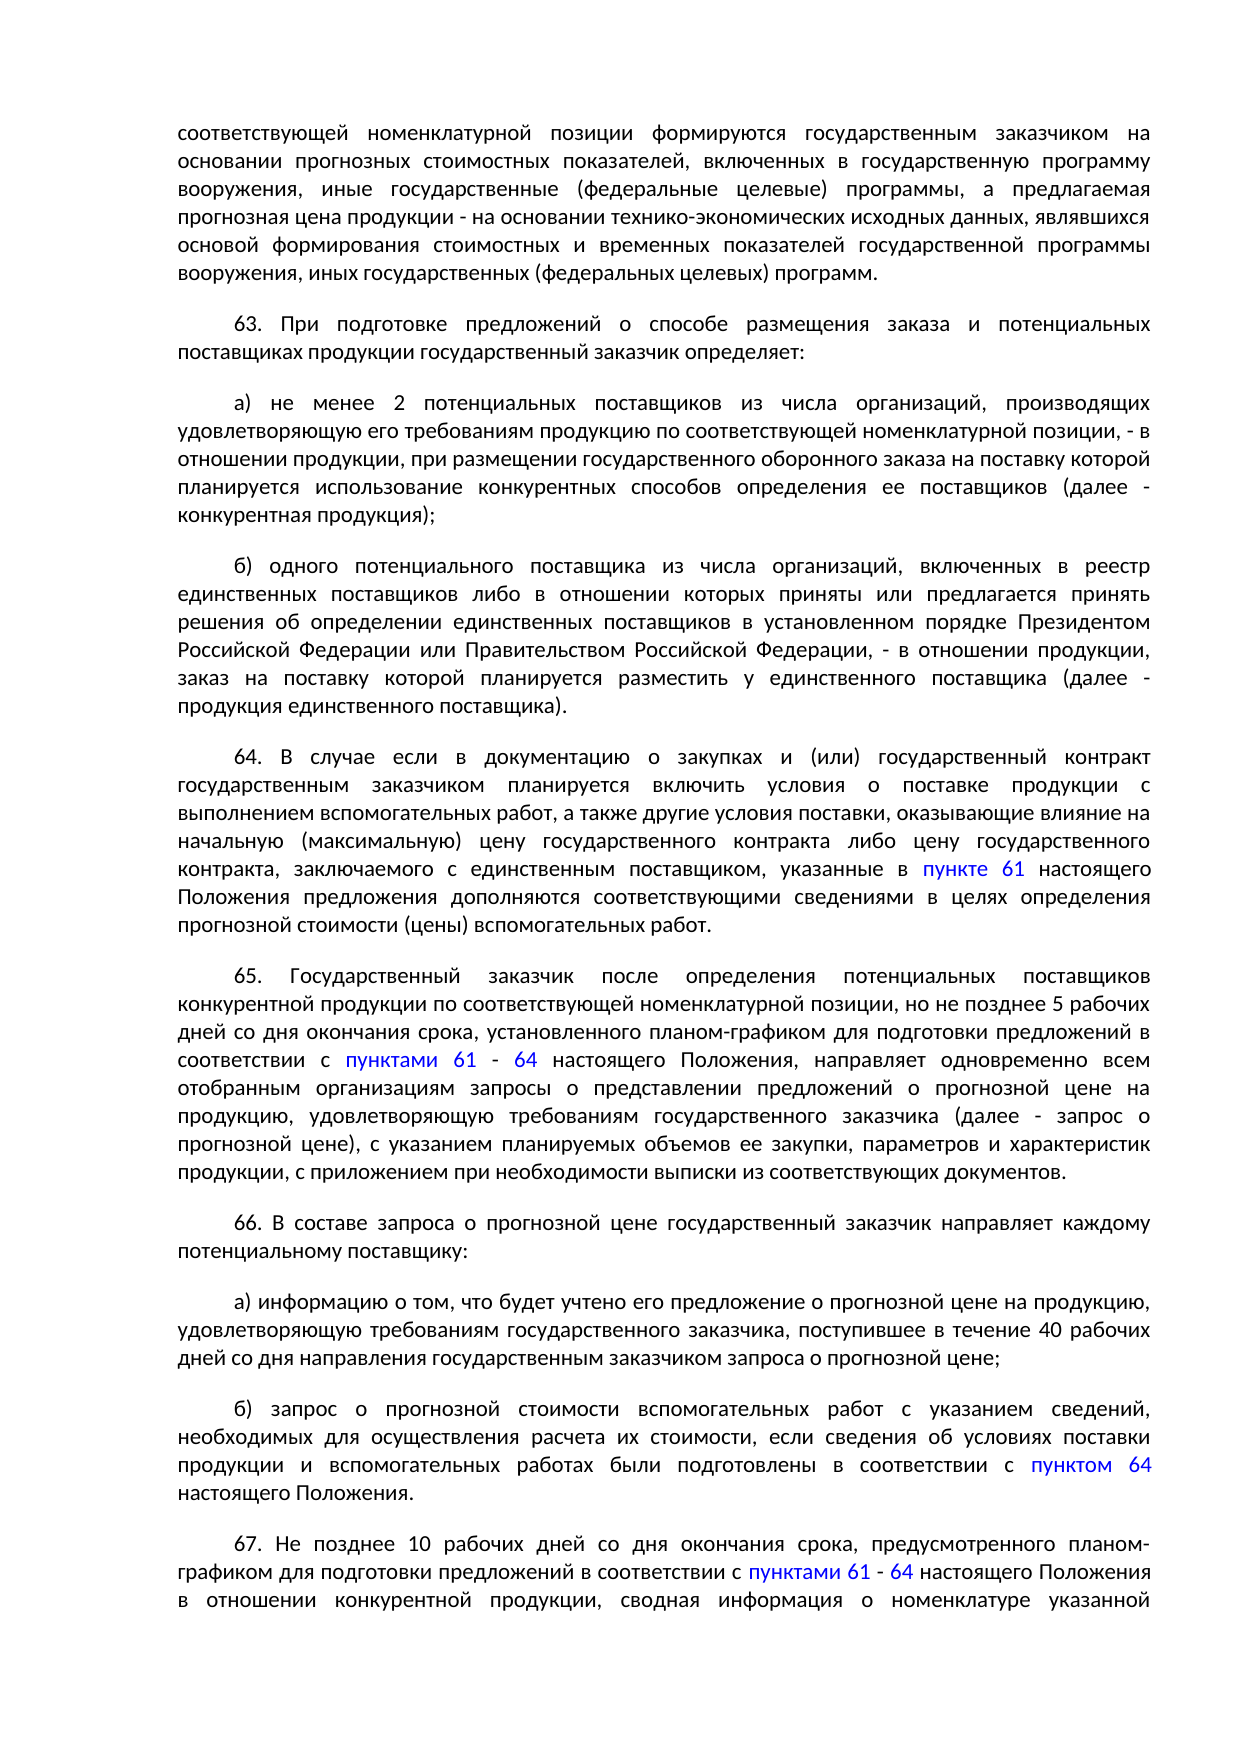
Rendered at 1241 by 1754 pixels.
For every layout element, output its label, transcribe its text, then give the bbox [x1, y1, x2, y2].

text 64. В случае если в документацию о закупках и (или) государственный контракт государственным заказчиком планируется включить условия о поставке продукции с выполнением вспомогательных работ, а также другие условия поставки, оказывающие влияние на начальную (максимальную) цену государственного контракта либо цену государственного контракта, заключаемого с единственным поставщиком, указанные в пункте 61 настоящего Положения предложения дополняются соответствующими сведениями в целях определения прогнозной стоимости (цены) вспомогательных работ. [177, 742, 1152, 938]
text а) не менее 2 потенциальных поставщиков из числа организаций, производящих удовлетворяющую его требованиям продукцию по соответствующей номенклатурной позиции, - в отношении продукции, при размещении государственного оборонного заказа на поставку которой планируется использование конкурентных способов определения ее поставщиков (далее - конкурентная продукция); [177, 388, 1152, 528]
text а) информацию о том, что будет учтено его предложение о прогнозной цене на продукцию, удовлетворяющую требованиям государственного заказчика, поступившее в течение 40 рабочих дней со дня направления государственным заказчиком запроса о прогнозной цене; [177, 1287, 1152, 1371]
text 66. В составе запроса о прогнозной цене государственный заказчик направляет каждому потенциальному поставщику: [177, 1208, 1152, 1264]
text б) запрос о прогнозной стоимости вспомогательных работ с указанием сведений, необходимых для осуществления расчета их стоимости, если сведения об условиях поставки продукции и вспомогательных работах были подготовлены в соответствии с пунктом 64 настоящего Положения. [177, 1394, 1152, 1506]
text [177, 118, 1152, 286]
text 65. Государственный заказчик после определения потенциальных поставщиков конкурентной продукции по соответствующей номенклатурной позиции, но не позднее 5 рабочих дней со дня окончания срока, установленного планом-графиком для подготовки предложений в соответствии с пунктами 61 - 64 настоящего Положения, направляет одновременно всем отобранным организациям запросы о представлении предложений о прогнозной цене на продукцию, удовлетворяющую требованиям государственного заказчика (далее - запрос о прогнозной цене), с указанием планируемых объемов ее закупки, параметров и характеристик продукции, с приложением при необходимости выписки из соответствующих документов. [177, 961, 1152, 1185]
text 63. При подготовке предложений о способе размещения заказа и потенциальных поставщиках продукции государственный заказчик определяет: [177, 309, 1152, 365]
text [177, 1529, 1152, 1613]
text б) одного потенциального поставщика из числа организаций, включенных в реестр единственных поставщиков либо в отношении которых приняты или предлагается принять решения об определении единственных поставщиков в установленном порядке Президентом Российской Федерации или Правительством Российской Федерации, - в отношении продукции, заказ на поставку которой планируется разместить у единственного поставщика (далее - продукция единственного поставщика). [177, 551, 1152, 719]
